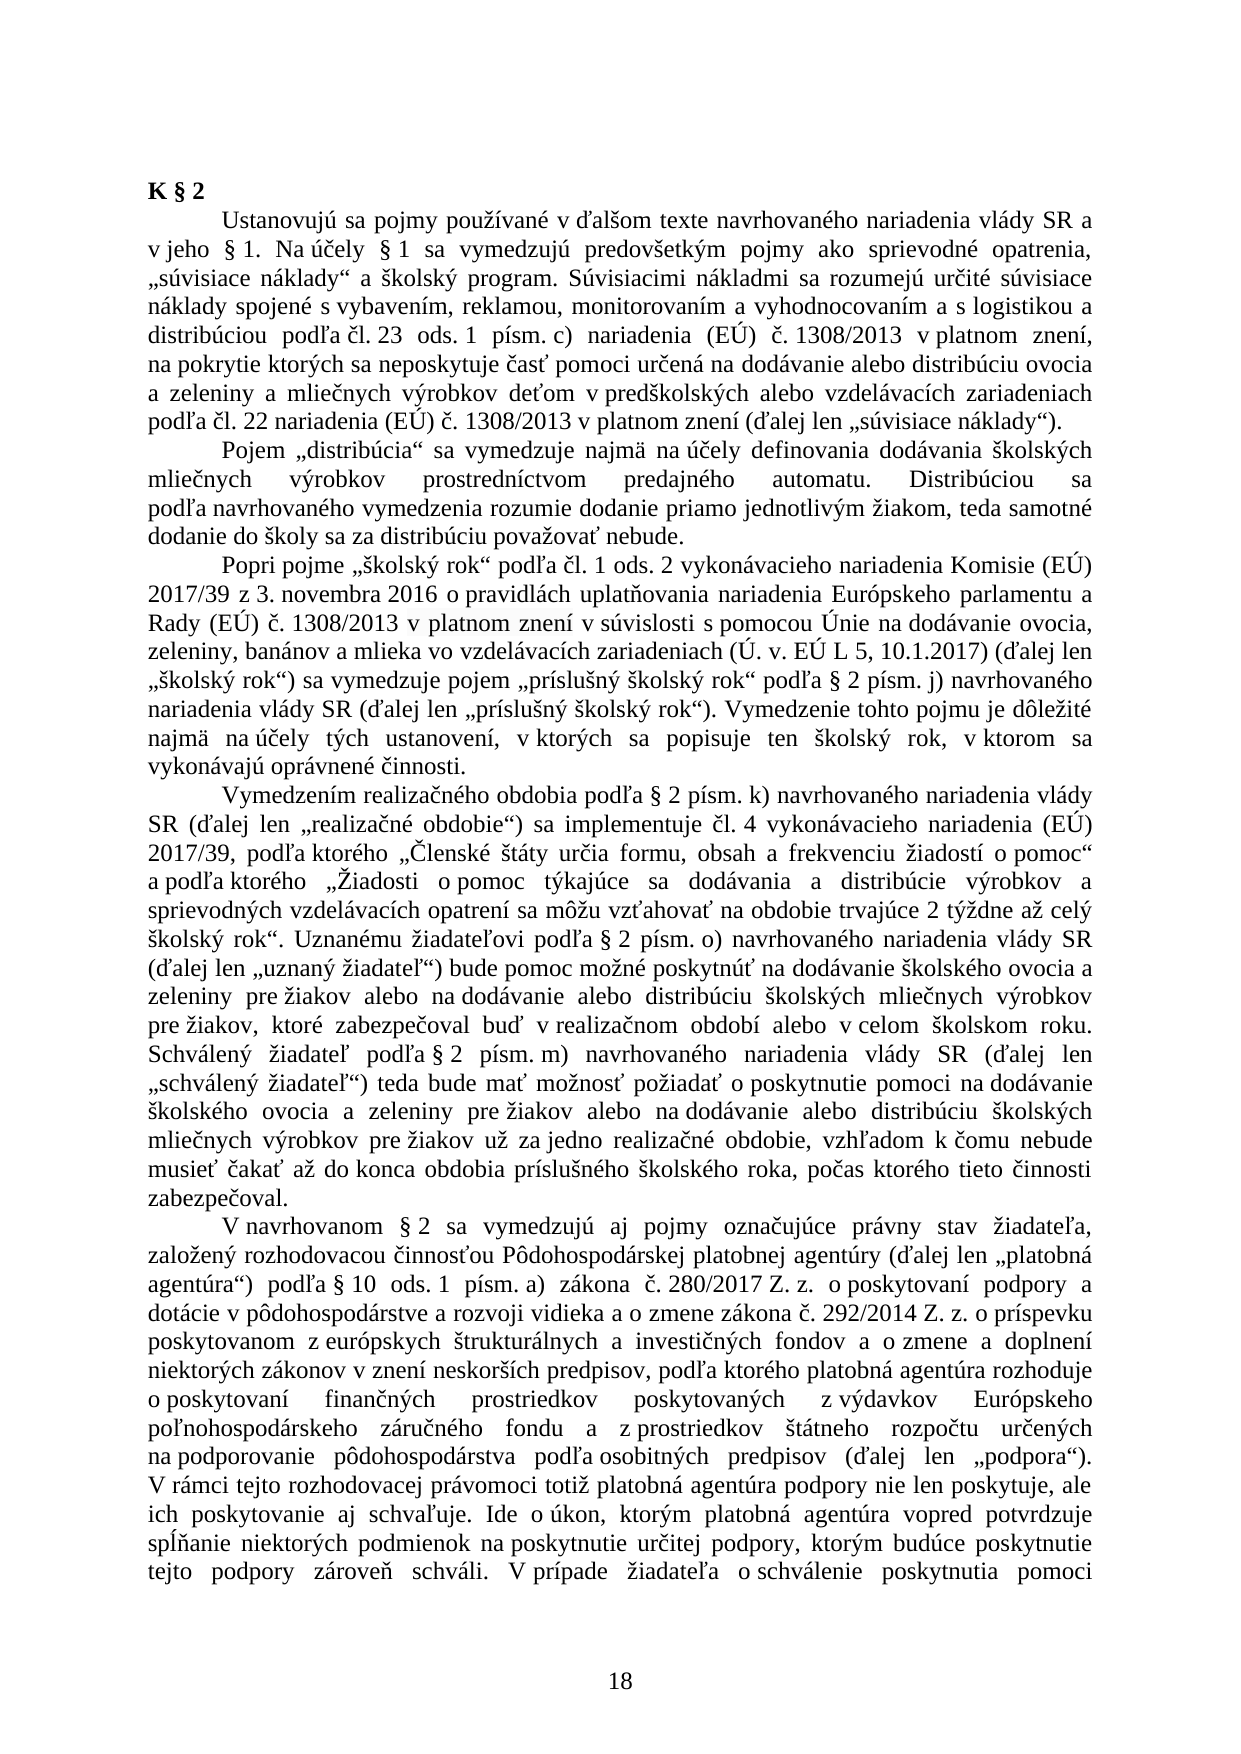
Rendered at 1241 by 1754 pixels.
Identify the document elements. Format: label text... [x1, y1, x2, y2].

text Pojem „distribúcia“ sa vymedzuje najmä na účely definovania dodávania školských mliečnych výrobkov prostredníctvom predajného automatu. Distribúciou sa podľa navrhovaného vymedzenia rozumie dodanie priamo jednotlivým žiakom, teda samotné dodanie do školy sa za distribúciu považovať nebude. [148, 435, 1093, 550]
text Ustanovujú sa pojmy používané v ďalšom texte navrhovaného nariadenia vlády SR a v jeho § 1. Na účely § 1 sa vymedzujú predovšetkým pojmy ako sprievodné opatrenia, „súvisiace náklady“ a školský program. Súvisiacimi nákladmi sa rozumejú určité súvisiace náklady spojené s vybavením, reklamou, monitorovaním a vyhodnocovaním a s logistikou a distribúciou podľa čl. 23 ods. 1 písm. c) nariadenia (EÚ) č. 1308/2013 v platnom znení, na pokrytie ktorých sa neposkytuje časť pomoci určená na dodávanie alebo distribúciu ovocia a zeleniny a mliečnych výrobkov deťom v predškolských alebo vzdelávacích zariadeniach podľa čl. 22 nariadenia (EÚ) č. 1308/2013 v platnom znení (ďalej len „súvisiace náklady“). [148, 205, 1093, 435]
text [148, 1211, 1093, 1585]
text K § 2 [148, 176, 1093, 205]
text Popri pojme „školský rok“ podľa čl. 1 ods. 2 vykonávacieho nariadenia Komisie (EÚ) 2017/39 z 3. novembra 2016 o pravidlách uplatňovania nariadenia Európskeho parlamentu a Rady (EÚ) č. 1308/2013 v platnom znení v súvislosti s pomocou Únie na dodávanie ovocia, zeleniny, banánov a mlieka vo vzdelávacích zariadeniach (Ú. v. EÚ L 5, 10.1.2017) (ďalej len „školský rok“) sa vymedzuje pojem „príslušný školský rok“ podľa § 2 písm. j) navrhovaného nariadenia vlády SR (ďalej len „príslušný školský rok“). Vymedzenie tohto pojmu je dôležité najmä na účely tých ustanovení, v ktorých sa popisuje ten školský rok, v ktorom sa vykonávajú oprávnené činnosti. [148, 550, 1093, 780]
text Vymedzením realizačného obdobia podľa § 2 písm. k) navrhovaného nariadenia vlády SR (ďalej len „realizačné obdobie“) sa implementuje čl. 4 vykonávacieho nariadenia (EÚ) 2017/39, podľa ktorého „Členské štáty určia formu, obsah a frekvenciu žiadostí o pomoc“ a podľa ktorého „Žiadosti o pomoc týkajúce sa dodávania a distribúcie výrobkov a sprievodných vzdelávacích opatrení sa môžu vzťahovať na obdobie trvajúce 2 týždne až celý školský rok“. Uznanému žiadateľovi podľa § 2 písm. o) navrhovaného nariadenia vlády SR (ďalej len „uznaný žiadateľ“) bude pomoc možné poskytnúť na dodávanie školského ovocia a zeleniny pre žiakov alebo na dodávanie alebo distribúciu školských mliečnych výrobkov pre žiakov, ktoré zabezpečoval buď v realizačnom období alebo v celom školskom roku. Schválený žiadateľ podľa § 2 písm. m) navrhovaného nariadenia vlády SR (ďalej len „schválený žiadateľ“) teda bude mať možnosť požiadať o poskytnutie pomoci na dodávanie školského ovocia a zeleniny pre žiakov alebo na dodávanie alebo distribúciu školských mliečnych výrobkov pre žiakov už za jedno realizačné obdobie, vzhľadom k čomu nebude musieť čakať až do konca obdobia príslušného školského roka, počas ktorého tieto činnosti zabezpečoval. [148, 780, 1093, 1211]
